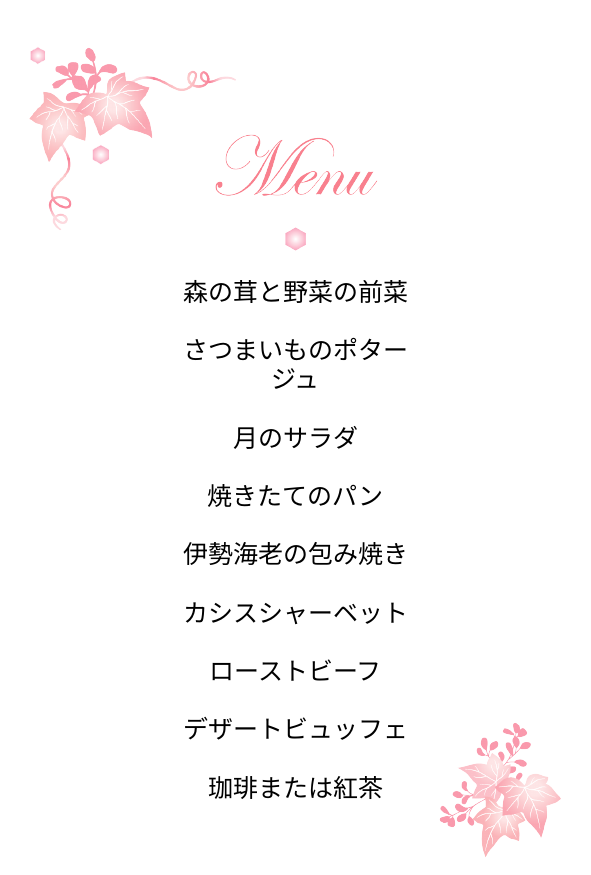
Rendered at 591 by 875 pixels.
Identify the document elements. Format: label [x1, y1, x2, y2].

picture [29, 46, 379, 231]
picture [439, 722, 562, 858]
picture [284, 226, 307, 252]
